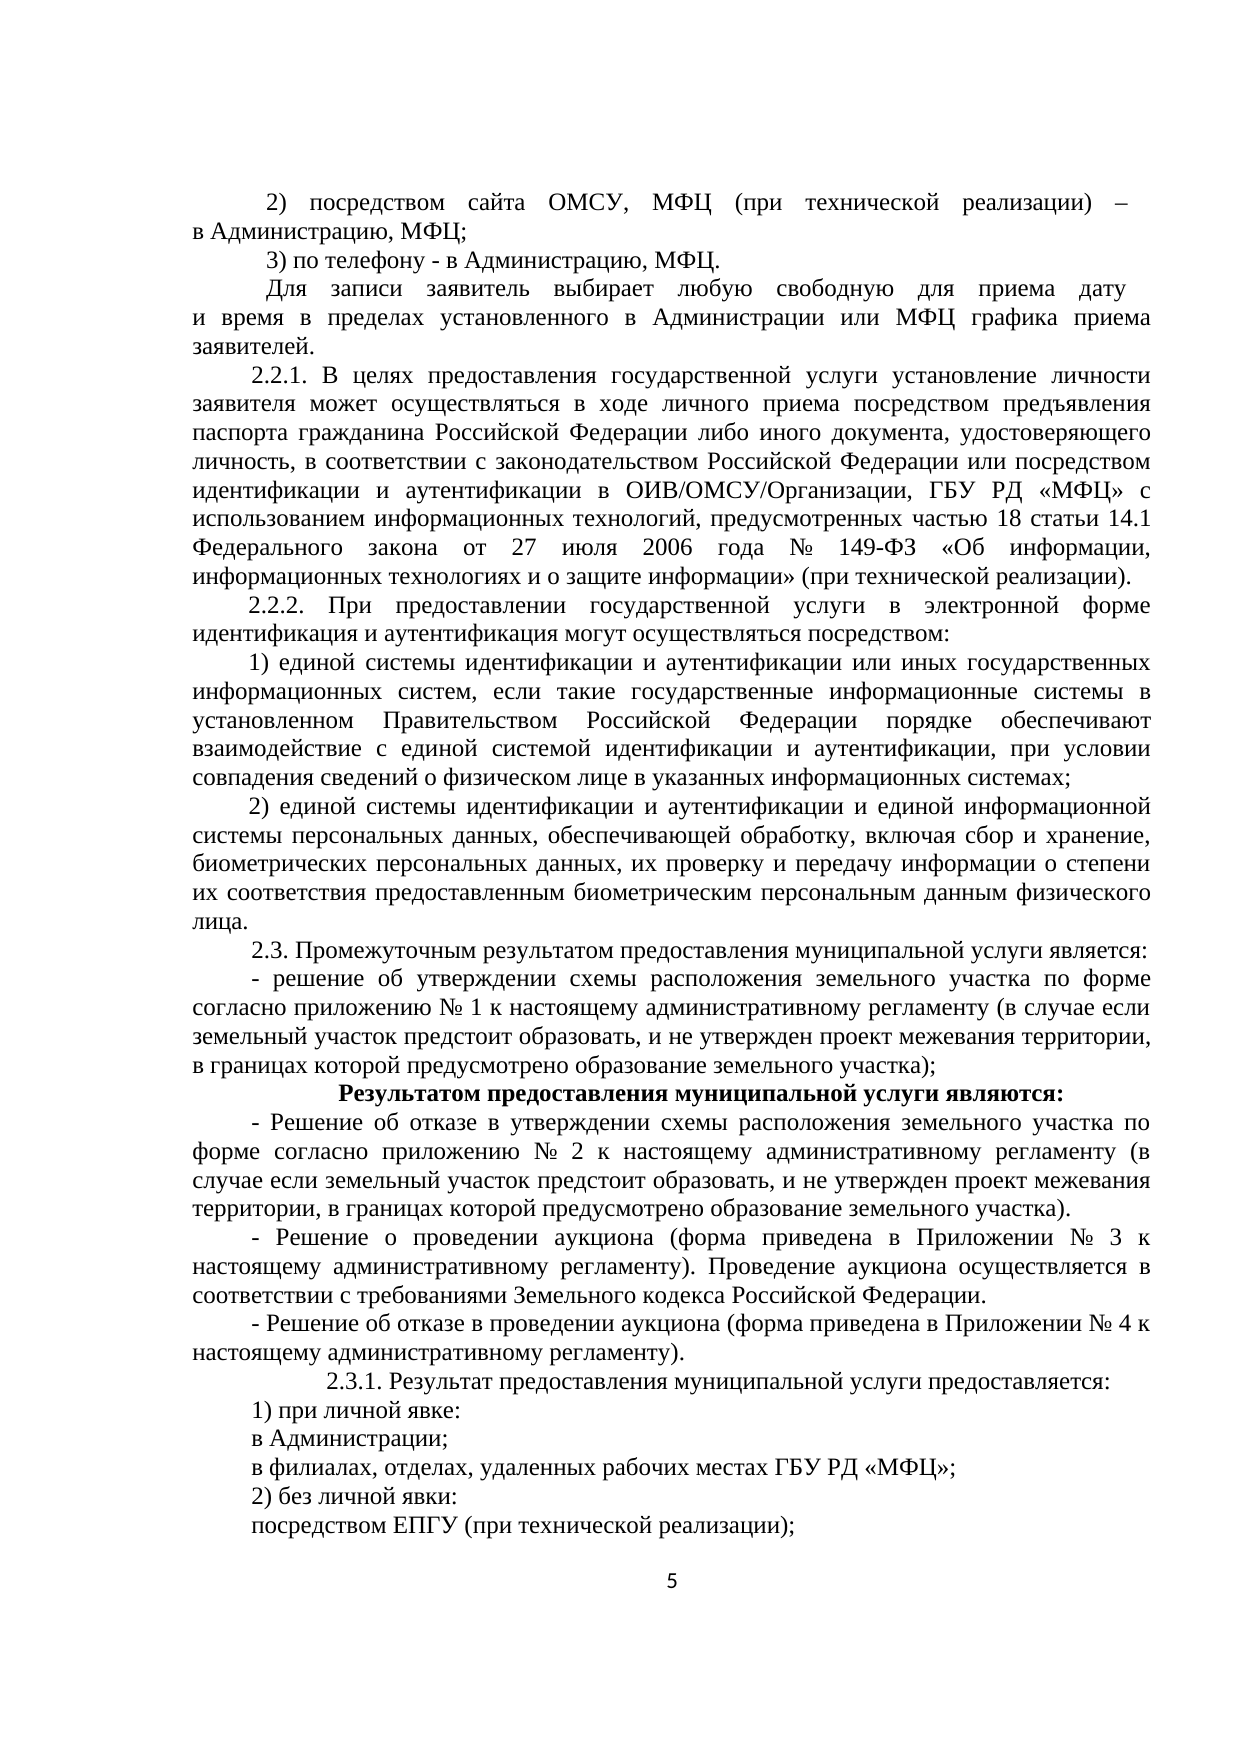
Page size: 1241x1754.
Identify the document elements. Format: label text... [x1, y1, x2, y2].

text 2.3. Промежуточным результатом предоставления муниципальной услуги является: [192, 935, 1152, 963]
text - Решение об отказе в проведении аукциона (форма приведена в Приложении № 4 к настоящему административному регламенту). [192, 1308, 1152, 1366]
text - решение об утверждении схемы расположения земельного участка по форме согласно приложению № 1 к настоящему административному регламенту (в случае если земельный участок предстоит образовать, и не утвержден проект межевания территории, в границах которой предусмотрено образование земельного участка); [192, 963, 1152, 1078]
text 2.2.2. При предоставлении государственной услуги в электронной форме идентификация и аутентификация могут осуществляться посредством: [192, 590, 1152, 647]
text 2) без личной явки: [192, 1481, 1152, 1510]
text в филиалах, отделах, удаленных рабочих местах ГБУ РД «МФЦ»; [192, 1452, 1152, 1481]
text Для записи заявитель выбирает любую свободную для приема дату и время в пределах установленного в Администрации или МФЦ графика приема заявителей. [192, 273, 1152, 360]
text 2.3.1. Результат предоставления муниципальной услуги предоставляется: [251, 1366, 1152, 1395]
text 2.2.1. В целях предоставления государственной услуги установление личности заявителя может осуществляться в ходе личного приема посредством предъявления паспорта гражданина Российской Федерации либо иного документа, удостоверяющего личность, в соответствии с законодательством Российской Федерации или посредством идентификации и аутентификации в ОИВ/ОМСУ/Организации, ГБУ РД «МФЦ» с использованием информационных технологий, предусмотренных частью 18 статьи 14.1 Федерального закона от 27 июля 2006 года № 149-ФЗ «Об информации, информационных технологиях и о защите информации» (при технической реализации). [192, 360, 1152, 590]
text 1) при личной явке: [192, 1395, 1152, 1423]
text - Решение об отказе в утверждении схемы расположения земельного участка по форме согласно приложению № 2 к настоящему административному регламенту (в случае если земельный участок предстоит образовать, и не утвержден проект межевания территории, в границах которой предусмотрено образование земельного участка). [192, 1107, 1152, 1222]
text 2) посредством сайта ОМСУ, МФЦ (при технической реализации) – в Администрацию, МФЦ; [192, 187, 1152, 245]
text 2) единой системы идентификации и аутентификации и единой информационной системы персональных данных, обеспечивающей обработку, включая сбор и хранение, биометрических персональных данных, их проверку и передачу информации о степени их соответствия предоставленным биометрическим персональным данным физического лица. [192, 791, 1152, 935]
text 1) единой системы идентификации и аутентификации или иных государственных информационных систем, если такие государственные информационные системы в установленном Правительством Российской Федерации порядке обеспечивают взаимодействие с единой системой идентификации и аутентификации, при условии совпадения сведений о физическом лице в указанных информационных системах; [192, 647, 1152, 791]
text в Администрации; [192, 1423, 1152, 1452]
text 3) по телефону - в Администрацию, МФЦ. [192, 245, 1152, 273]
text посредством ЕПГУ (при технической реализации); [192, 1510, 1152, 1538]
text Результатом предоставления муниципальной услуги являются: [192, 1078, 1152, 1107]
text - Решение о проведении аукциона (форма приведена в Приложении № 3 к настоящему административному регламенту). Проведение аукциона осуществляется в соответствии с требованиями Земельного кодекса Российской Федерации. [192, 1222, 1152, 1308]
